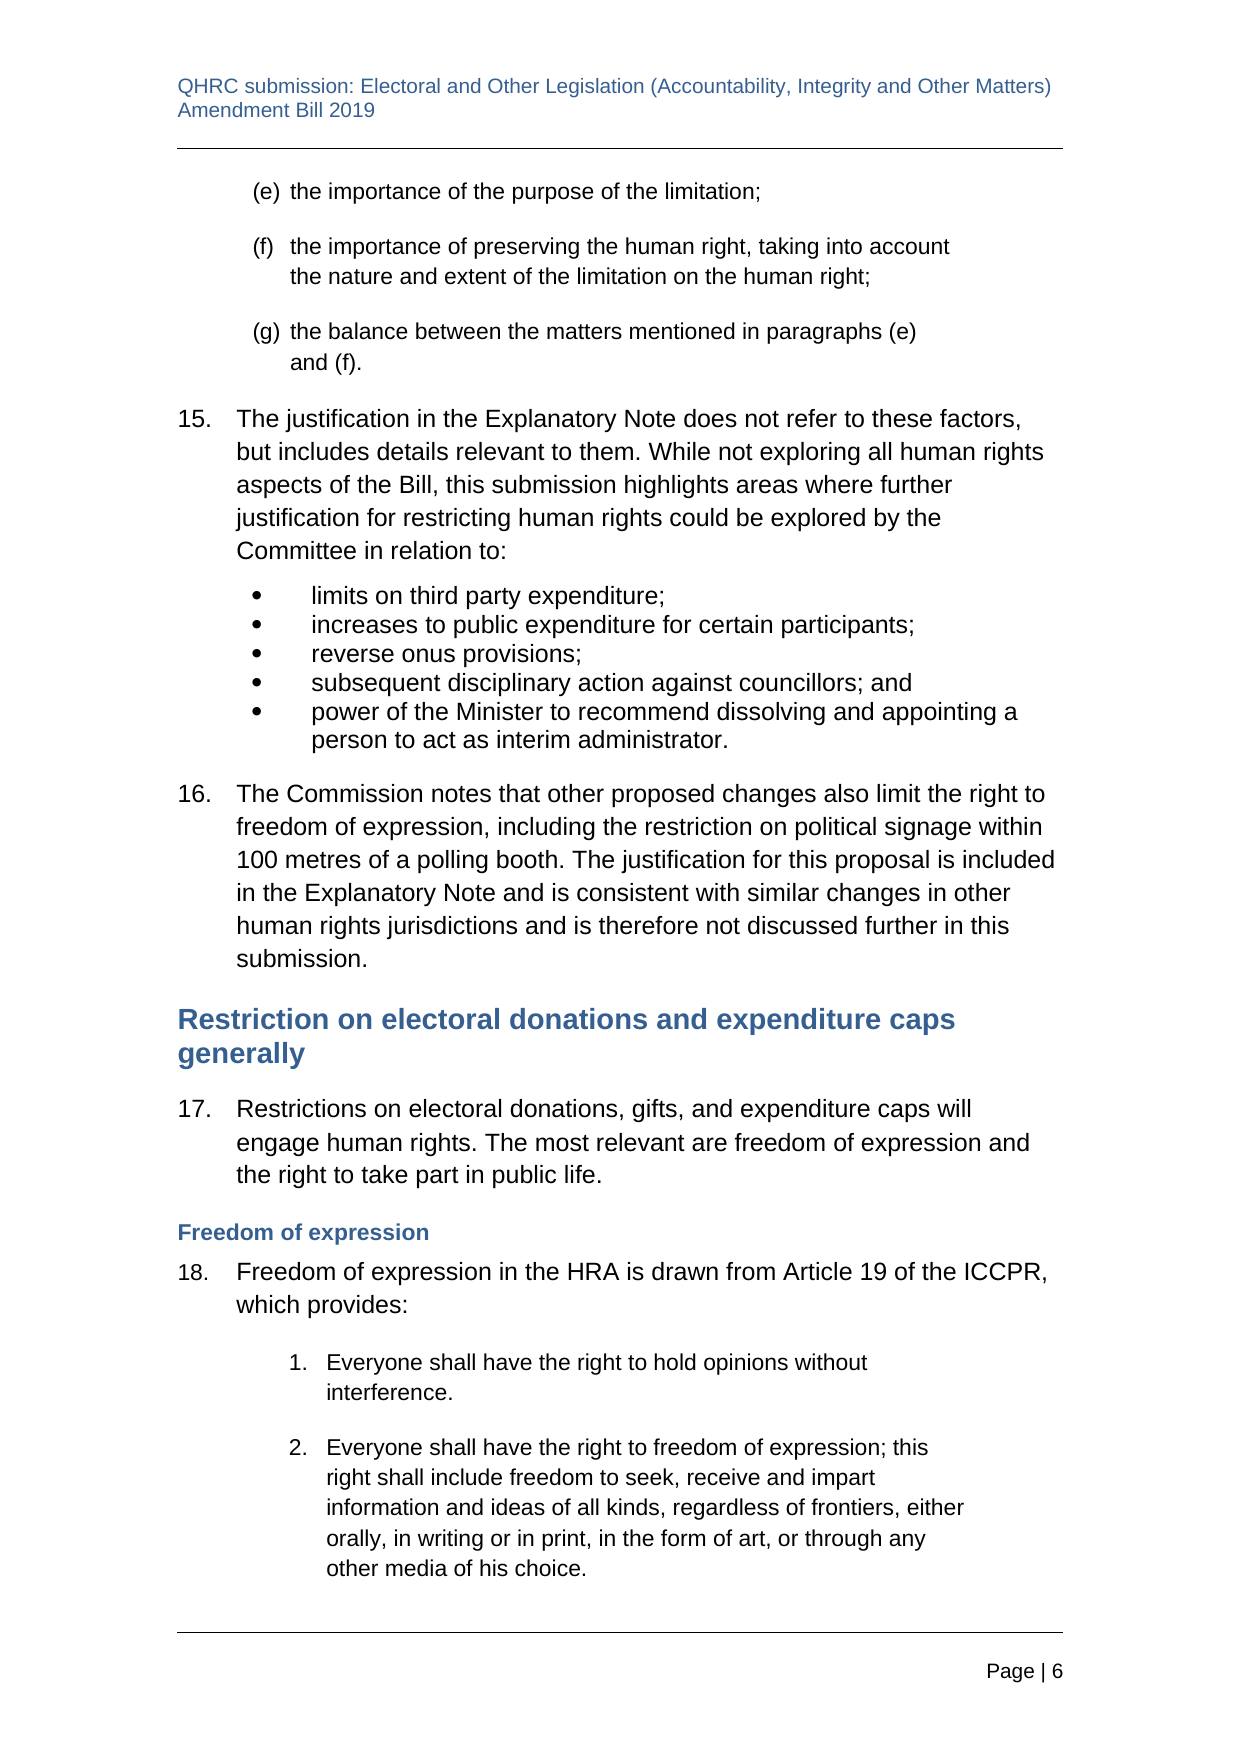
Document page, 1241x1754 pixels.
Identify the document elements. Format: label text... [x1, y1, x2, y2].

list the importance of the purpose of the limitation; [252, 178, 1063, 204]
subtitle Freedom of expression [177, 1218, 1063, 1245]
list power of the Minister to recommend dissolving and appointing a person to act as interim administrator. [252, 697, 1063, 754]
list subsequent disciplinary action against councillors; and [252, 668, 1063, 697]
subtitle Restriction on electoral donations and expenditure caps generally [177, 1002, 1063, 1069]
list Everyone shall have the right to hold opinions without interference. [289, 1348, 975, 1405]
text Restrictions on electoral donations, gifts, and expenditure caps will engage human rights. The most relevant are freedom of expression and the right to take part in public life. [177, 1094, 1063, 1189]
list reverse onus provisions; [252, 639, 1063, 668]
list increases to public expenditure for certain participants; [252, 610, 1063, 639]
list the balance between the matters mentioned in paragraphs (e) and (f). [252, 318, 975, 375]
text The justification in the Explanatory Note does not refer to these factors, but includes details relevant to them. While not exploring all human rights aspects of the Bill, this submission highlights areas where further justification for restricting human rights could be explored by the Committee in relation to: [177, 404, 1063, 564]
text Freedom of expression in the HRA is drawn from Article 19 of the ICCPR, which provides: [177, 1257, 1063, 1319]
text The Commission notes that other proposed changes also limit the right to freedom of expression, including the restriction on political signage within 100 metres of a polling booth. The justification for this proposal is included in the Explanatory Note and is consistent with similar changes in other human rights jurisdictions and is therefore not discussed further in this submission. [177, 779, 1063, 973]
list limits on third party expenditure; [252, 581, 1063, 610]
list the importance of preserving the human right, taking into account the nature and extent of the limitation on the human right; [252, 233, 975, 289]
list Everyone shall have the right to freedom of expression; this right shall include freedom to seek, receive and impart information and ideas of all kinds, regardless of frontiers, either orally, in writing or in print, in the form of art, or through any other media of his choice. [289, 1434, 975, 1581]
